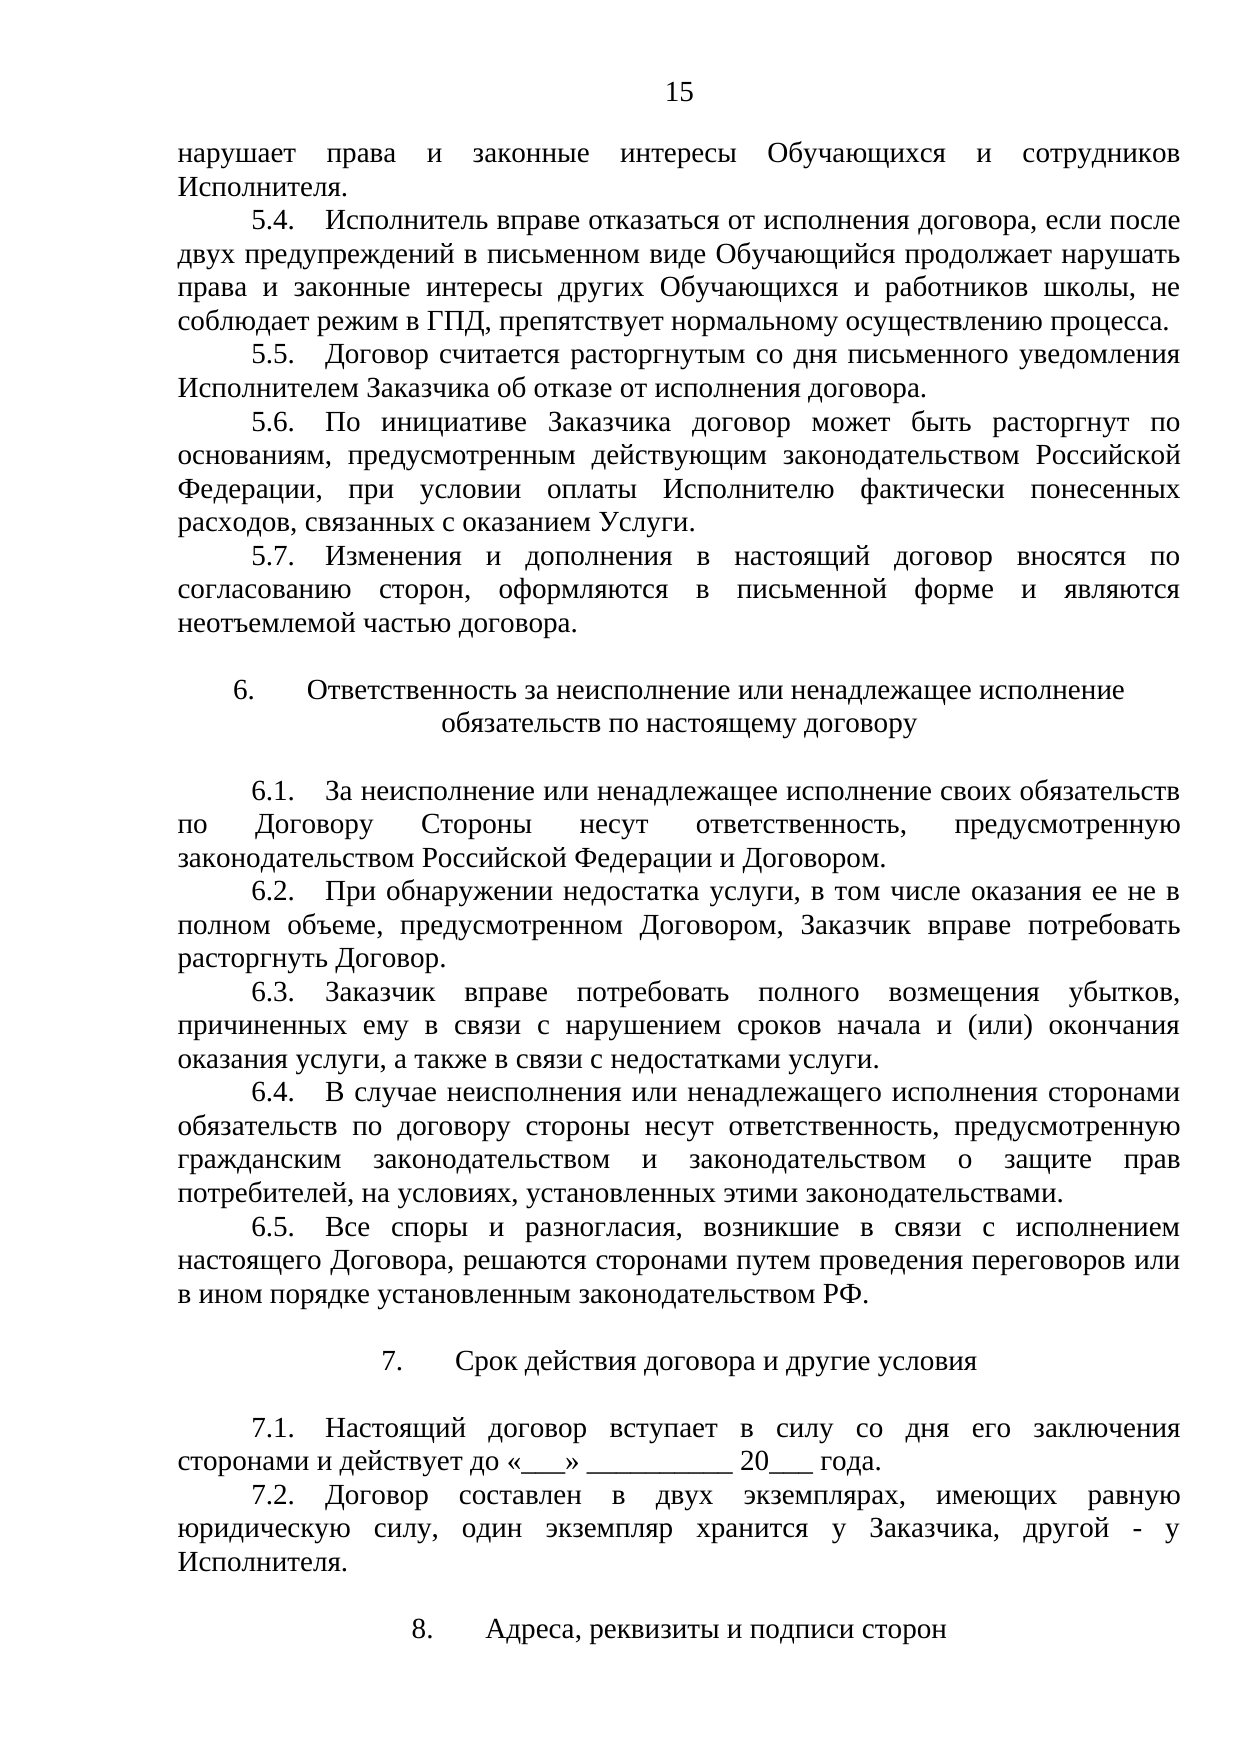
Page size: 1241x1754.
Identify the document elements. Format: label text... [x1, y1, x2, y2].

text 6.1. За неисполнение или ненадлежащее исполнение своих обязательств по Договору Стороны несут ответственность, предусмотренную законодательством Российской Федерации и Договором. [177, 773, 1181, 873]
text 7.1. Настоящий договор вступает в силу со дня его заключения сторонами и действует до «___» __________ 20___ года. [177, 1410, 1181, 1477]
text 5.6. По инициативе Заказчика договор может быть расторгнут по основаниям, предусмотренным действующим законодательством Российской Федерации, при условии оплаты Исполнителю фактически понесенных расходов, связанных с оказанием Услуги. [177, 404, 1181, 538]
text 5.5. Договор считается расторгнутым со дня письменного уведомления Исполнителем Заказчика об отказе от исполнения договора. [177, 337, 1181, 404]
text 5.7. Изменения и дополнения в настоящий договор вносятся по согласованию сторон, оформляются в письменной форме и являются неотъемлемой частью договора. [177, 538, 1181, 638]
text 6.3. Заказчик вправе потребовать полного возмещения убытков, причиненных ему в связи с нарушением сроков начала и (или) окончания оказания услуги, а также в связи с недостатками услуги. [177, 974, 1181, 1074]
text 6.5. Все споры и разногласия, возникшие в связи с исполнением настоящего Договора, решаются сторонами путем проведения переговоров или в ином порядке установленным законодательством РФ. [177, 1209, 1181, 1309]
text 5.4. Исполнитель вправе отказаться от исполнения договора, если после двух предупреждений в письменном виде Обучающийся продолжает нарушать права и законные интересы других Обучающихся и работников школы, не соблюдает режим в ГПД, препятствует нормальному осуществлению процесса. [177, 202, 1181, 337]
text 6.2. При обнаружении недостатка услуги, в том числе оказания ее не в полном объеме, предусмотренном Договором, Заказчик вправе потребовать расторгнуть Договор. [177, 873, 1181, 974]
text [177, 135, 1181, 202]
text 7. Срок действия договора и другие условия [177, 1343, 1181, 1376]
text 7.2. Договор составлен в двух экземплярах, имеющих равную юридическую силу, один экземпляр хранится у Заказчика, другой - у Исполнителя. [177, 1477, 1181, 1578]
text 6.4. В случае неисполнения или ненадлежащего исполнения сторонами обязательств по договору стороны несут ответственность, предусмотренную гражданским законодательством и законодательством о защите прав потребителей, на условиях, установленных этими законодательствами. [177, 1074, 1181, 1209]
text 6. Ответственность за неисполнение или ненадлежащее исполнение обязательств по настоящему договору [177, 672, 1181, 739]
text 8. Адреса, реквизиты и подписи сторон [177, 1611, 1181, 1645]
